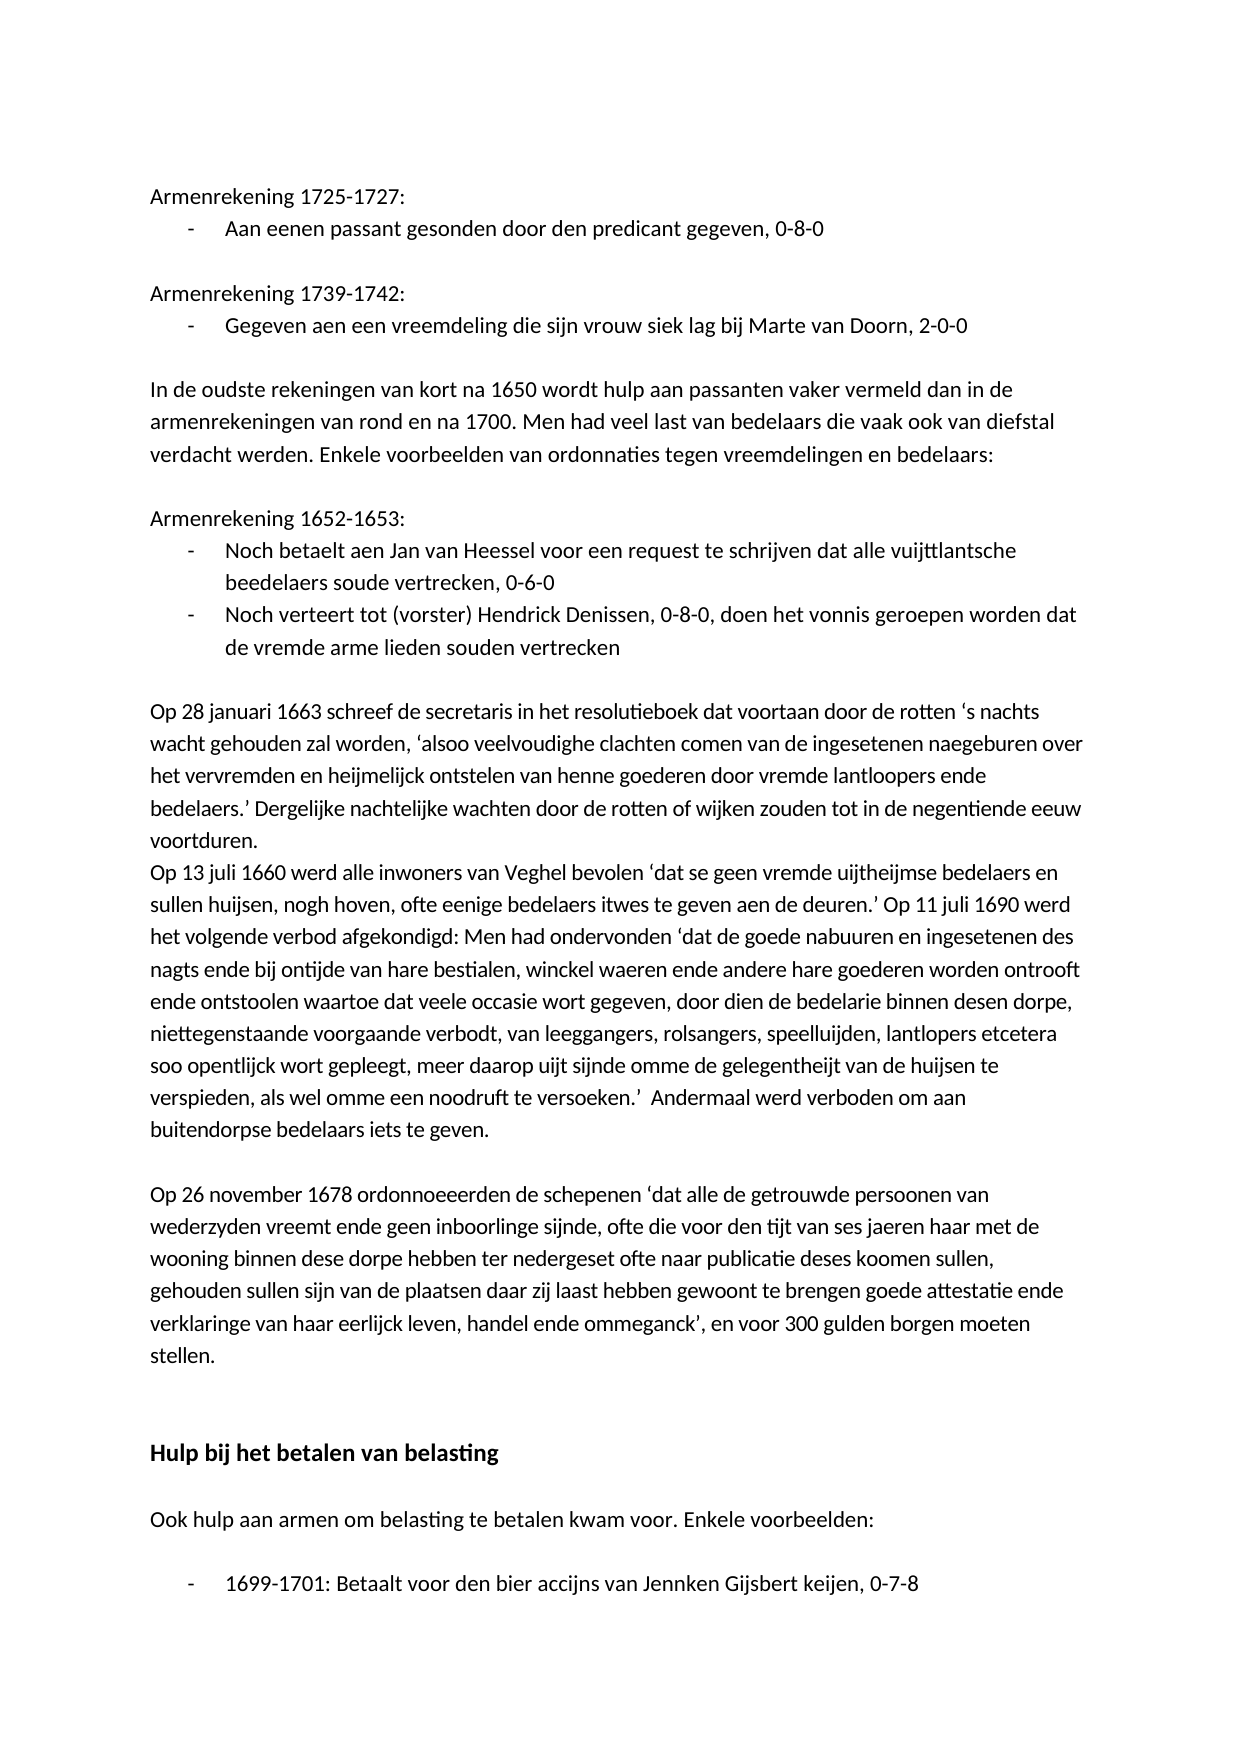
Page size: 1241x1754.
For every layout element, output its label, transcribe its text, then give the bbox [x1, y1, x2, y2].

list 1699-1701: Betaalt voor den bier accijns van Jennken Gijsbert keijen, 0-7-8 [187, 1569, 1090, 1597]
text Ook hulp aan armen om belasting te betalen kwam voor. Enkele voorbeelden: [150, 1505, 1090, 1533]
text In de oudste rekeningen van kort na 1650 wordt hulp aan passanten vaker vermeld dan in de armenrekeningen van rond en na 1700. Men had veel last van bedelaars die vaak ook van diefstal verdacht werden. Enkele voorbeelden van ordonnaties tegen vreemdelingen en bedelaars: [150, 375, 1090, 468]
text Op 13 juli 1660 werd alle inwoners van Veghel bevolen ‘dat se geen vremde uijtheijmse bedelaers en sullen huijsen, nogh hoven, ofte eenige bedelaers itwes te geven aen de deuren.’ Op 11 juli 1690 werd het volgende verbod afgekondigd: Men had ondervonden ‘dat de goede nabuuren en ingesetenen des nagts ende bij ontijde van hare bestialen, winckel waeren ende andere hare goederen worden ontrooft ende ontstoolen waartoe dat veele occasie wort gegeven, door dien de bedelarie binnen desen dorpe, niettegenstaande voorgaande verbodt, van leeggangers, rolsangers, speelluijden, lantlopers etcetera soo opentlijck wort gepleegt, meer daarop uijt sijnde omme de gelegentheijt van de huijsen te verspieden, als wel omme een noodruft te versoeken.’ Andermaal werd verboden om aan buitendorpse bedelaars iets te geven. [150, 858, 1090, 1144]
text Op 26 november 1678 ordonnoeeerden de schepenen ‘dat alle de getrouwde persoonen van wederzyden vreemt ende geen inboorlinge sijnde, ofte die voor den tijt van ses jaeren haar met de wooning binnen dese dorpe hebben ter nedergeset ofte naar publicatie deses koomen sullen, gehouden sullen sijn van de plaatsen daar zij laast hebben gewoont te brengen goede attestatie ende verklaringe van haar eerlijck leven, handel ende ommeganck’, en voor 300 gulden borgen moeten stellen. [150, 1180, 1090, 1369]
text Hulp bij het betalen van belasting [150, 1437, 1090, 1468]
text Armenrekening 1652-1653: [150, 504, 1090, 532]
list Aan eenen passant gesonden door den predicant gegeven, 0-8-0 [187, 214, 1090, 242]
list Noch verteert tot (vorster) Hendrick Denissen, 0-8-0, doen het vonnis geroepen worden dat de vremde arme lieden souden vertrecken [187, 601, 1090, 661]
text Armenrekening 1739-1742: [150, 279, 1090, 307]
text Op 28 januari 1663 schreef de secretaris in het resolutieboek dat voortaan door de rotten ‘s nachts wacht gehouden zal worden, ‘alsoo veelvoudighe clachten comen van de ingesetenen naegeburen over het vervremden en heijmelijck ontstelen van henne goederen door vremde lantloopers ende bedelaers.’ Dergelijke nachtelijke wachten door de rotten of wijken zouden tot in de negentiende eeuw voortduren. [150, 697, 1090, 854]
text Armenrekening 1725-1727: [150, 182, 1090, 210]
list Noch betaelt aen Jan van Heessel voor een request te schrijven dat alle vuijttlantsche beedelaers soude vertrecken, 0-6-0 [187, 536, 1090, 596]
list Gegeven aen een vreemdeling die sijn vrouw siek lag bij Marte van Doorn, 2-0-0 [187, 311, 1090, 339]
